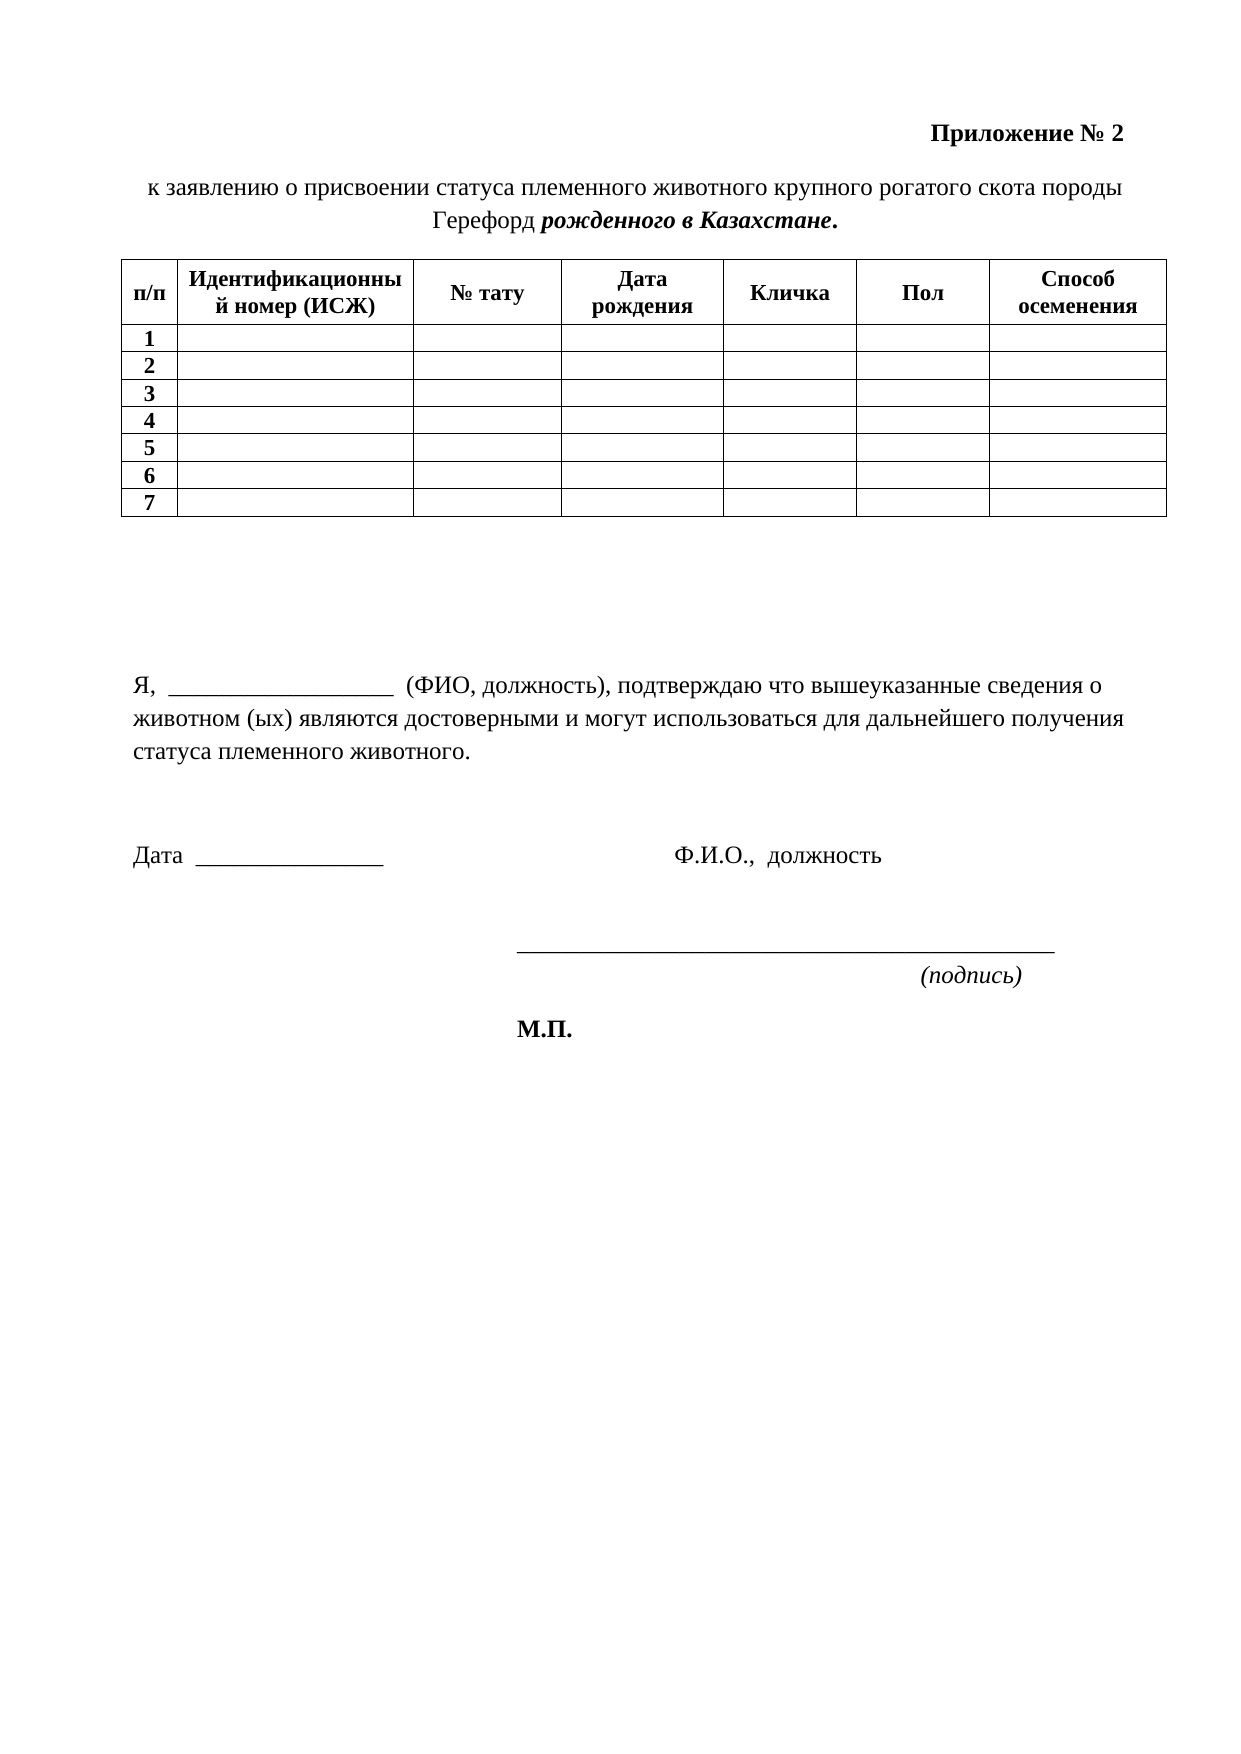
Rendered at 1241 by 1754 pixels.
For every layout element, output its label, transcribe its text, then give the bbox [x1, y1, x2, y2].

table_cell [990, 489, 1166, 516]
table_header Способ осеменения [990, 260, 1166, 324]
text (подпись) [517, 961, 1181, 989]
text Дата _______________ Ф.И.О., должность [133, 841, 1181, 869]
table_cell [414, 325, 561, 351]
table_cell [857, 380, 989, 406]
table_cell 3 [122, 380, 177, 406]
table_cell [562, 407, 723, 433]
table_cell [857, 325, 989, 351]
table_cell [414, 434, 561, 461]
table_header № тату [414, 260, 561, 324]
table_cell 7 [122, 489, 177, 516]
table_cell [178, 352, 413, 378]
table_cell [178, 407, 413, 433]
table_cell [990, 325, 1166, 351]
table_cell [562, 434, 723, 461]
table_cell [414, 380, 561, 406]
table_cell 2 [122, 352, 177, 378]
table_cell 5 [122, 434, 177, 461]
table_cell [724, 434, 856, 461]
table_cell [414, 407, 561, 433]
table_cell [724, 352, 856, 378]
table_cell [724, 489, 856, 516]
table_cell [724, 380, 856, 406]
text М.П. [517, 1014, 1181, 1043]
table_header п/п [122, 260, 177, 324]
table_header Идентификационный номер (ИСЖ) [178, 260, 413, 324]
table_cell [414, 352, 561, 378]
table_cell 1 [122, 325, 177, 351]
table_cell [990, 352, 1166, 378]
text Приложение № 2 [930, 118, 1181, 147]
table_cell 6 [122, 462, 177, 488]
table_cell [724, 407, 856, 433]
table_cell [178, 489, 413, 516]
table_cell [562, 325, 723, 351]
table_cell [724, 462, 856, 488]
table_cell [562, 380, 723, 406]
table_header Кличка [724, 260, 856, 324]
text ___________________________________________ [517, 927, 1181, 956]
table_cell [990, 407, 1166, 433]
table_cell [990, 380, 1166, 406]
table_header Пол [857, 260, 989, 324]
table_cell [857, 489, 989, 516]
table_cell [178, 380, 413, 406]
table_cell [857, 352, 989, 378]
table_cell [414, 489, 561, 516]
table_cell [990, 434, 1166, 461]
text Я, __________________ (ФИО, должность), подтверждаю что вышеуказанные сведения о животном (ых) являются достоверными и могут использоваться для дальнейшего получения статуса племенного животного. [133, 670, 1181, 764]
table_cell [562, 352, 723, 378]
table_header Дата рождения [562, 260, 723, 324]
table_cell [562, 489, 723, 516]
table_cell [857, 462, 989, 488]
table_cell [562, 462, 723, 488]
table_cell [724, 325, 856, 351]
table_cell [857, 407, 989, 433]
table_cell [414, 462, 561, 488]
table_cell [990, 462, 1166, 488]
table_cell 4 [122, 407, 177, 433]
table_cell [178, 325, 413, 351]
table_cell [178, 462, 413, 488]
table_cell [857, 434, 989, 461]
text к заявлению о присвоении статуса племенного животного крупного рогатого скота породы Герефорд рожденного в Казахстане. [133, 172, 1137, 234]
table_cell [178, 434, 413, 461]
